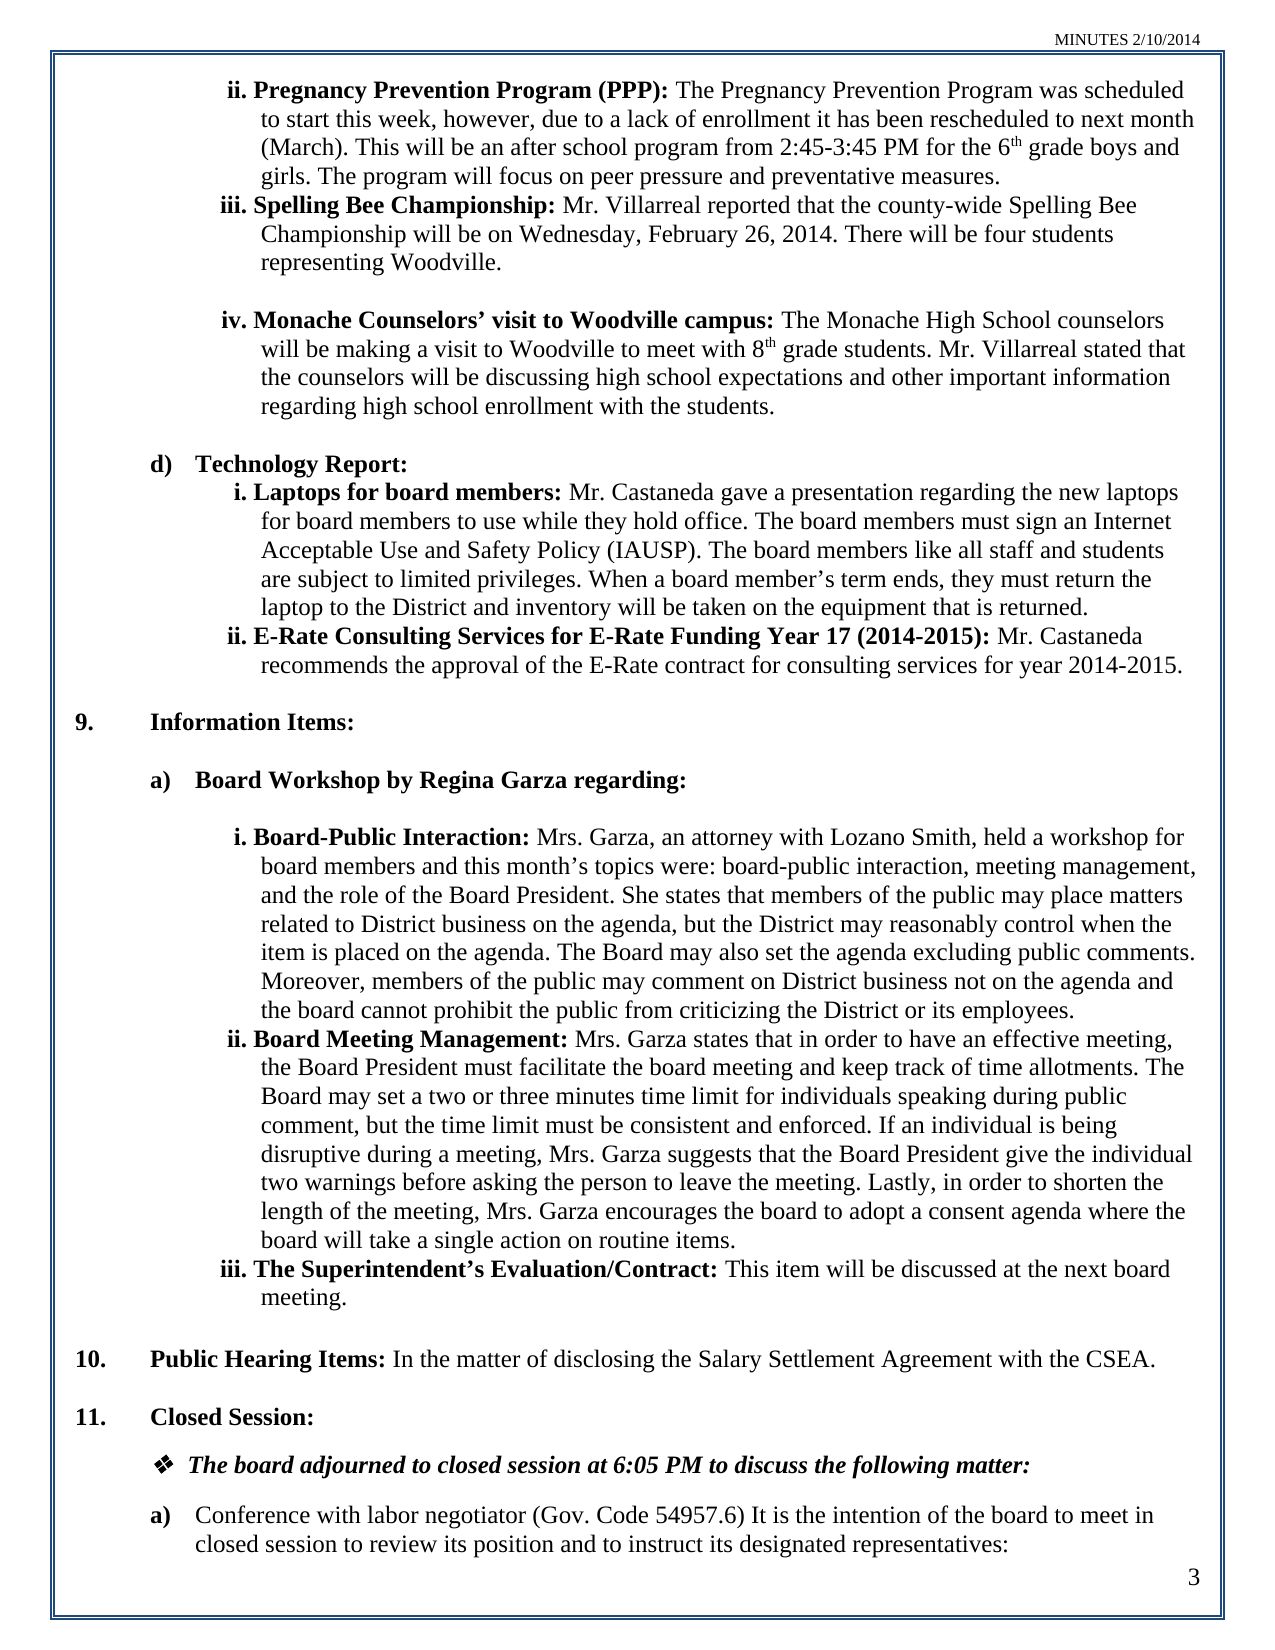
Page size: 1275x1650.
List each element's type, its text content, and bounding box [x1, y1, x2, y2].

list Information Items: [75, 707, 1200, 736]
list Public Hearing Items: In the matter of disclosing the Salary Settlement Agreement with the CSEA. [75, 1344, 1200, 1373]
list Monache Counselors’ visit to Woodville campus: The Monache High School counselors will be making a visit to Woodville to meet with 8th grade students. Mr. Villarreal stated that the counselors will be discussing high school expectations and other important information regarding high school enrollment with the students. [253, 305, 1200, 420]
list Spelling Bee Championship: Mr. Villarreal reported that the county-wide Spelling Bee Championship will be on Wednesday, February 26, 2014. There will be four students representing Woodville. [253, 190, 1200, 276]
list Technology Report: [150, 449, 1200, 477]
list Board Meeting Management: Mrs. Garza states that in order to have an effective meeting, the Board President must facilitate the board meeting and keep track of time allotments. The Board may set a two or three minutes time limit for individuals speaking during public comment, but the time limit must be consistent and enforced. If an individual is being disruptive during a meeting, Mrs. Garza suggests that the Board President give the individual two warnings before asking the person to leave the meeting. Lastly, in order to shorten the length of the meeting, Mrs. Garza encourages the board to adopt a consent agenda where the board will take a single action on routine items. [253, 1024, 1200, 1254]
list Conference with labor negotiator (Gov. Code 54957.6) It is the intention of the board to meet in closed session to review its position and to instruct its designated representatives: [150, 1500, 1200, 1557]
list Board-Public Interaction: Mrs. Garza, an attorney with Lozano Smith, held a workshop for board members and this month’s topics were: board-public interaction, meeting management, and the role of the Board President. She states that members of the public may place matters related to District business on the agenda, but the District may reasonably control when the item is placed on the agenda. The Board may also set the agenda excluding public comments. Moreover, members of the public may comment on District business not on the agenda and the board cannot prohibit the public from criticizing the District or its employees. [253, 822, 1200, 1024]
list The Superintendent’s Evaluation/Contract: This item will be discussed at the next board meeting. [253, 1254, 1200, 1311]
list Closed Session: [75, 1402, 1200, 1431]
list Board Workshop by Regina Garza regarding: [150, 765, 1200, 794]
list The board adjourned to closed session at 6:05 PM to discuss the following matter: [150, 1450, 1200, 1478]
list Laptops for board members: Mr. Castaneda gave a presentation regarding the new laptops for board members to use while they hold office. The board members must sign an Internet Acceptable Use and Safety Policy (IAUSP). The board members like all staff and students are subject to limited privileges. When a board member’s term ends, they must return the laptop to the District and inventory will be taken on the equipment that is returned. [253, 477, 1200, 621]
list E-Rate Consulting Services for E-Rate Funding Year 17 (2014-2015): Mr. Castaneda recommends the approval of the E-Rate contract for consulting services for year 2014-2015. [253, 621, 1200, 679]
list Pregnancy Prevention Program (PPP): The Pregnancy Prevention Program was scheduled to start this week, however, due to a lack of enrollment it has been rescheduled to next month (March). This will be an after school program from 2:45-3:45 PM for the 6th grade boys and girls. The program will focus on peer pressure and preventative measures. [253, 75, 1200, 190]
